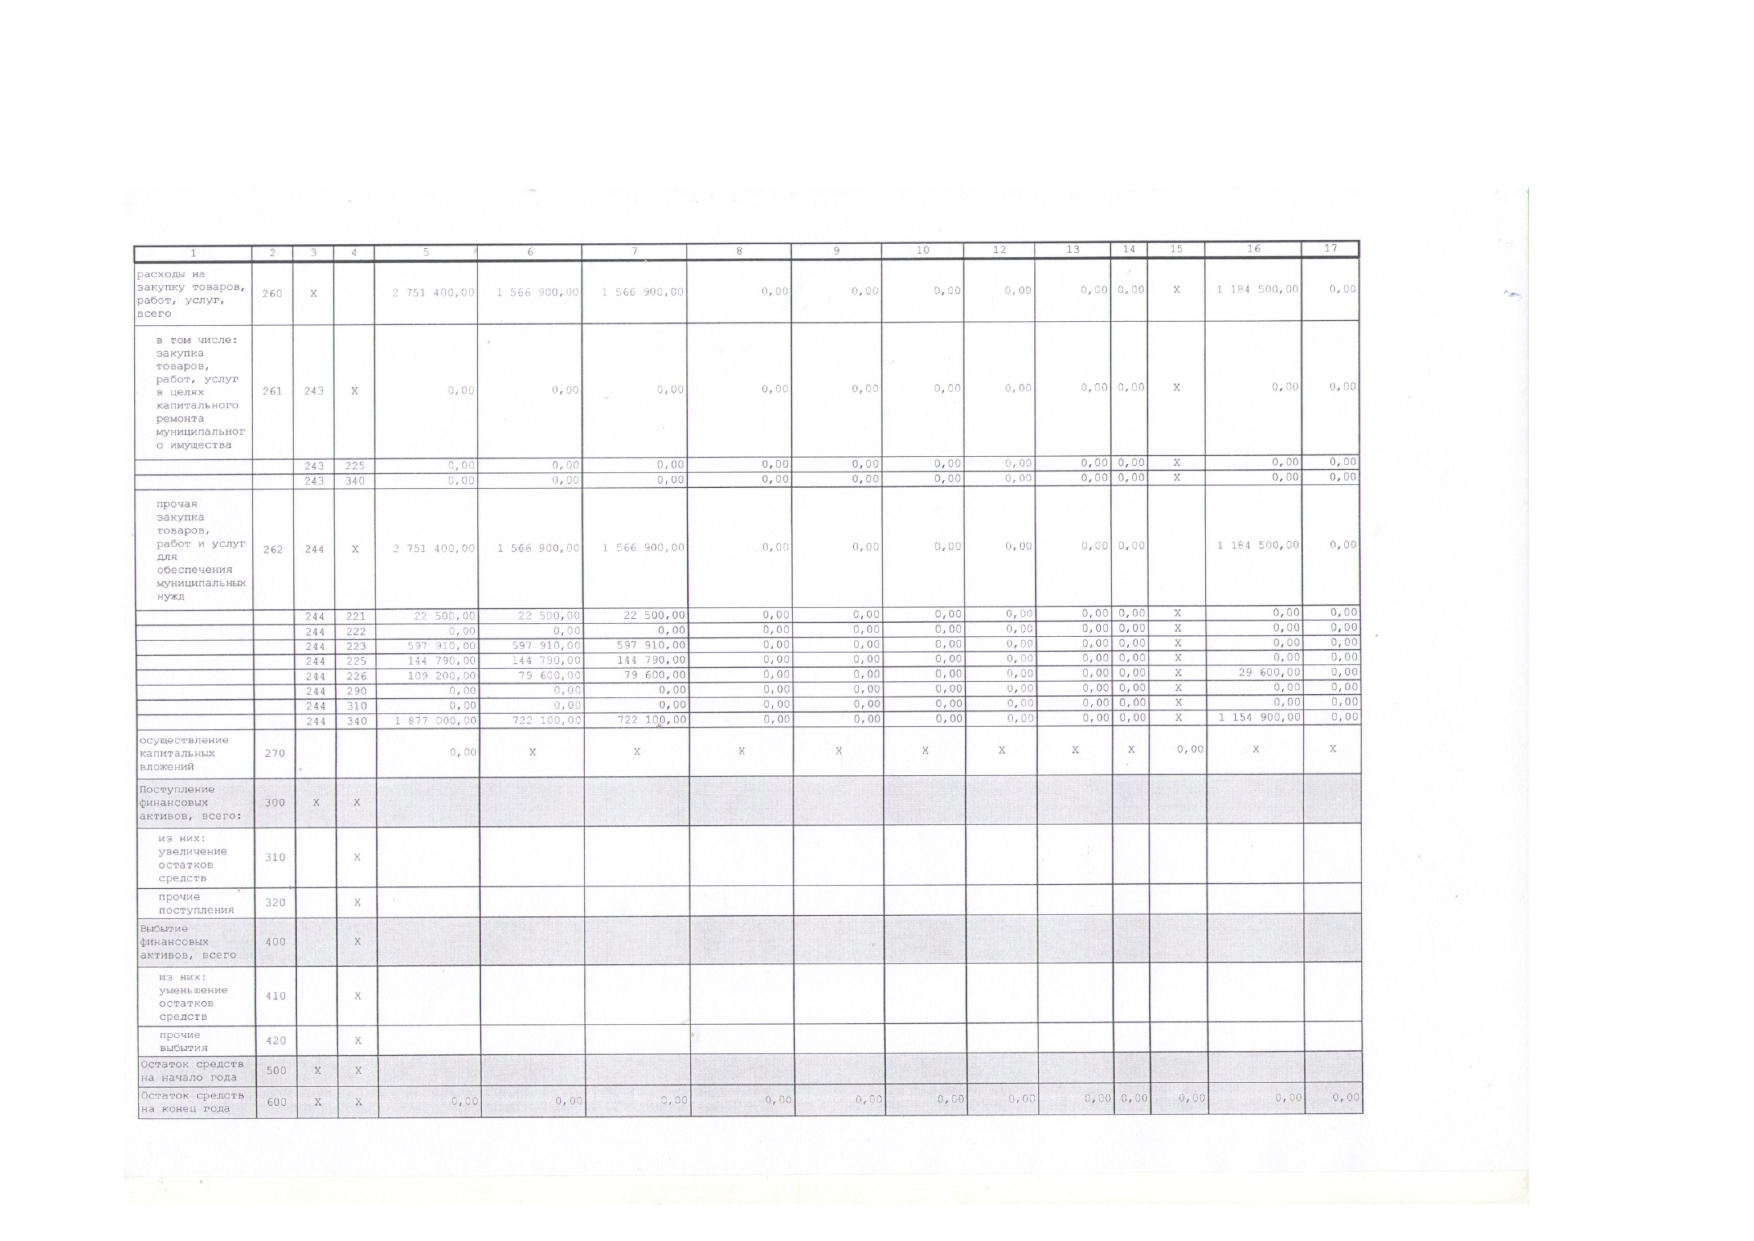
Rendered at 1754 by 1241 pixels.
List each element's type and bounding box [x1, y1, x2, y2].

picture [120, 180, 1531, 1207]
